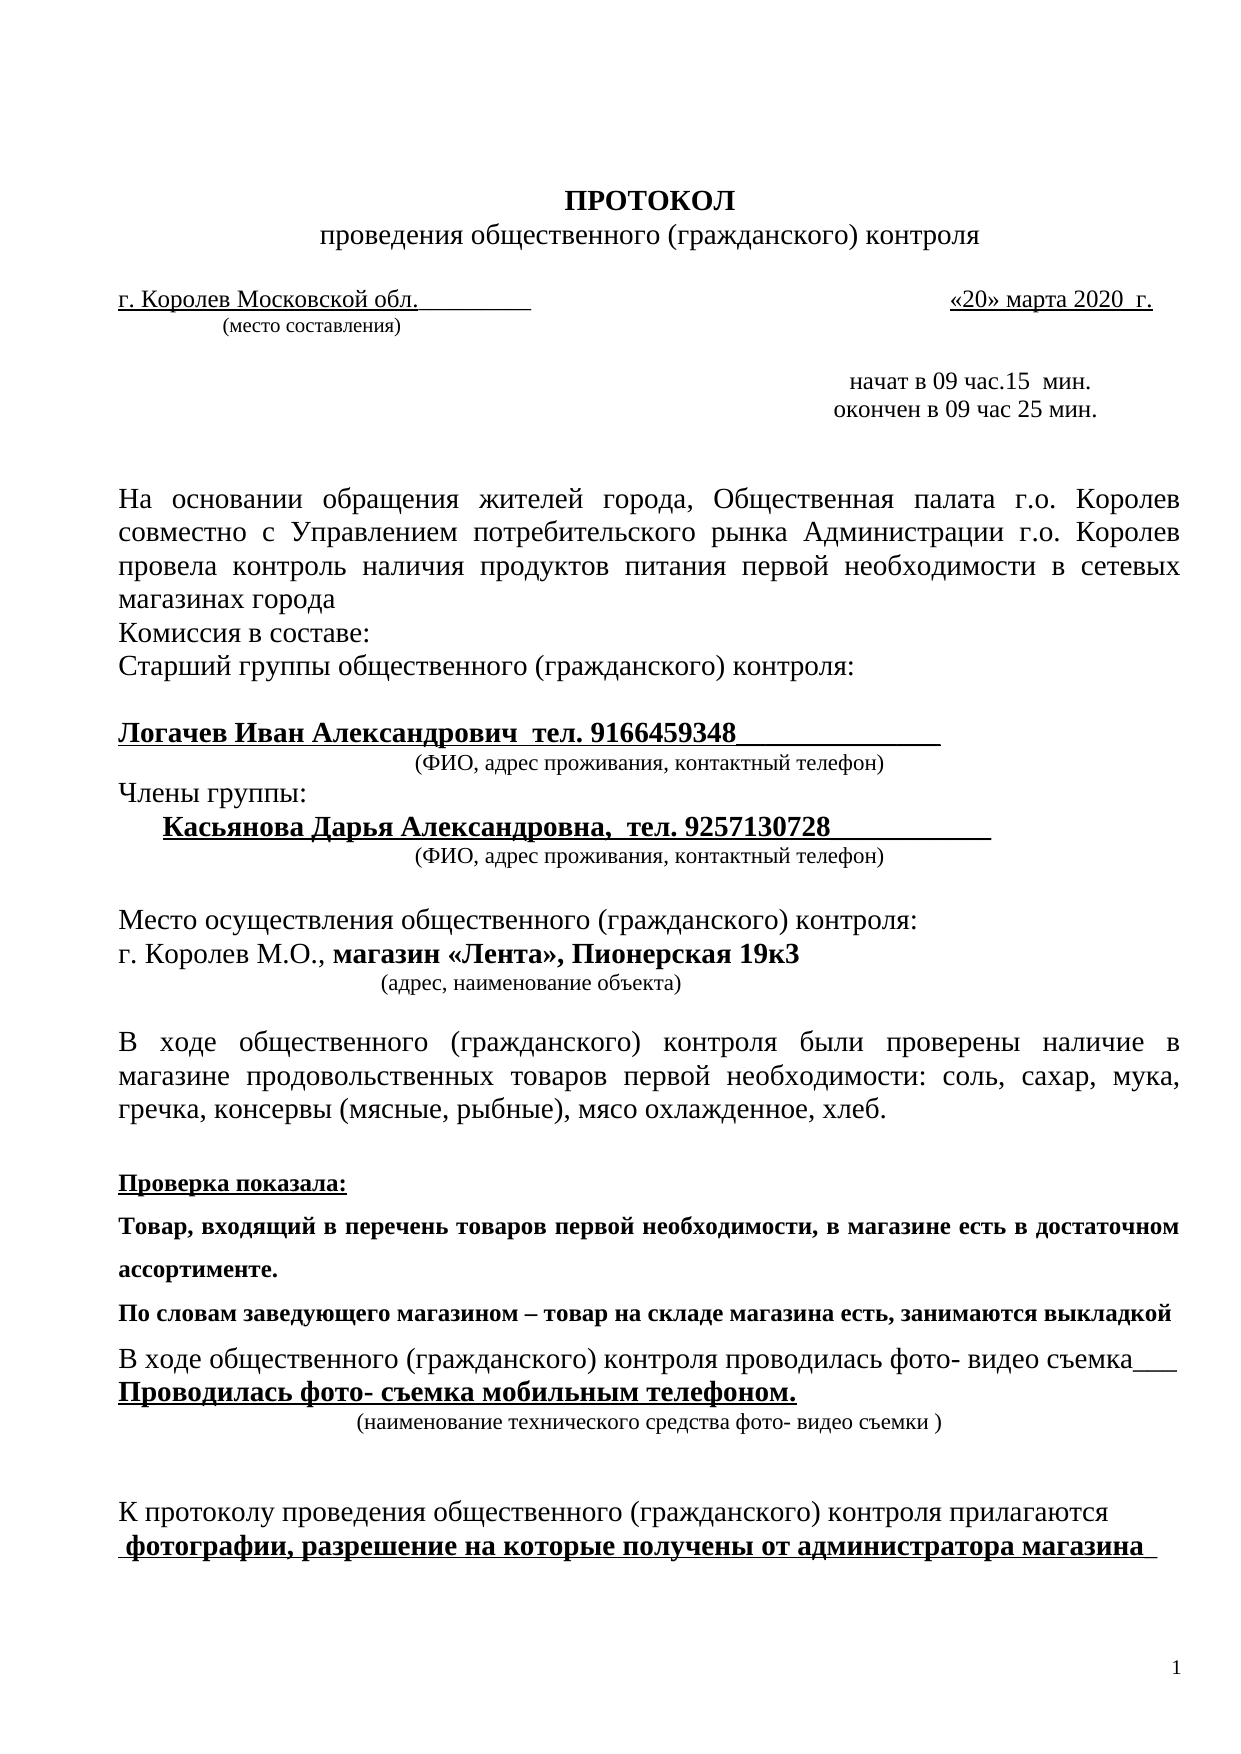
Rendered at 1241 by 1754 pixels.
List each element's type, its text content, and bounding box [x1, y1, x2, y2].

text г. Королев М.О., магазин «Лента», Пионерская 19к3 [118, 936, 1181, 969]
text г. Королев Московской обл._________ «20» марта 2020 г. [118, 284, 1181, 313]
text окончен в 09 час 25 мин. [118, 394, 1181, 423]
text фотографии, разрешение на которые получены от администратора магазина_ [118, 1528, 1181, 1561]
subtitle Проводилась фото- съемка мобильным телефоном. [118, 1374, 1181, 1408]
text (наименование технического средства фото- видео съемки ) [118, 1408, 1181, 1434]
text (ФИО, адрес проживания, контактный телефон) [118, 842, 1181, 869]
text Логачев Иван Александрович тел. 9166459348______________ [118, 716, 1181, 749]
text Касьянова Дарья Александровна, тел. 9257130728___________ [162, 809, 1181, 842]
subtitle Комиссия в составе: [118, 615, 1181, 648]
text Старший группы общественного (гражданского) контроля: [118, 648, 1181, 682]
text проведения общественного (гражданского) контроля [118, 217, 1181, 251]
subtitle В ходе общественного (гражданского) контроля проводилась фото- видео съемка___ [118, 1341, 1181, 1374]
text По словам заведующего магазином – товар на складе магазина есть, занимаются выкладкой [118, 1298, 1181, 1326]
text Товар, входящий в перечень товаров первой необходимости, в магазине есть в достаточном ассортименте. [118, 1211, 1181, 1283]
text (место составления) [118, 313, 1181, 337]
text В ходе общественного (гражданского) контроля были проверены наличие в магазине продовольственных товаров первой необходимости: соль, сахар, мука, гречка, консервы (мясные, рыбные), мясо охлажденное, хлеб. [118, 1024, 1181, 1125]
text Члены группы: [118, 775, 1181, 809]
text К протоколу проведения общественного (гражданского) контроля прилагаются [118, 1494, 1181, 1528]
subtitle ПРОТОКОЛ [118, 183, 1181, 217]
text Место осуществления общественного (гражданского) контроля: [118, 902, 1181, 936]
text Проверка показала: [118, 1168, 1181, 1197]
subtitle На основании обращения жителей города, Общественная палата г.о. Королев совместно с Управлением потребительского рынка Администрации г.о. Королев провела контроль наличия продуктов питания первой необходимости в сетевых магазинах города [118, 481, 1181, 615]
text (адрес, наименование объекта) [118, 969, 1181, 996]
text (ФИО, адрес проживания, контактный телефон) [118, 749, 1181, 775]
text начат в 09 час.15 мин. [118, 366, 1181, 394]
